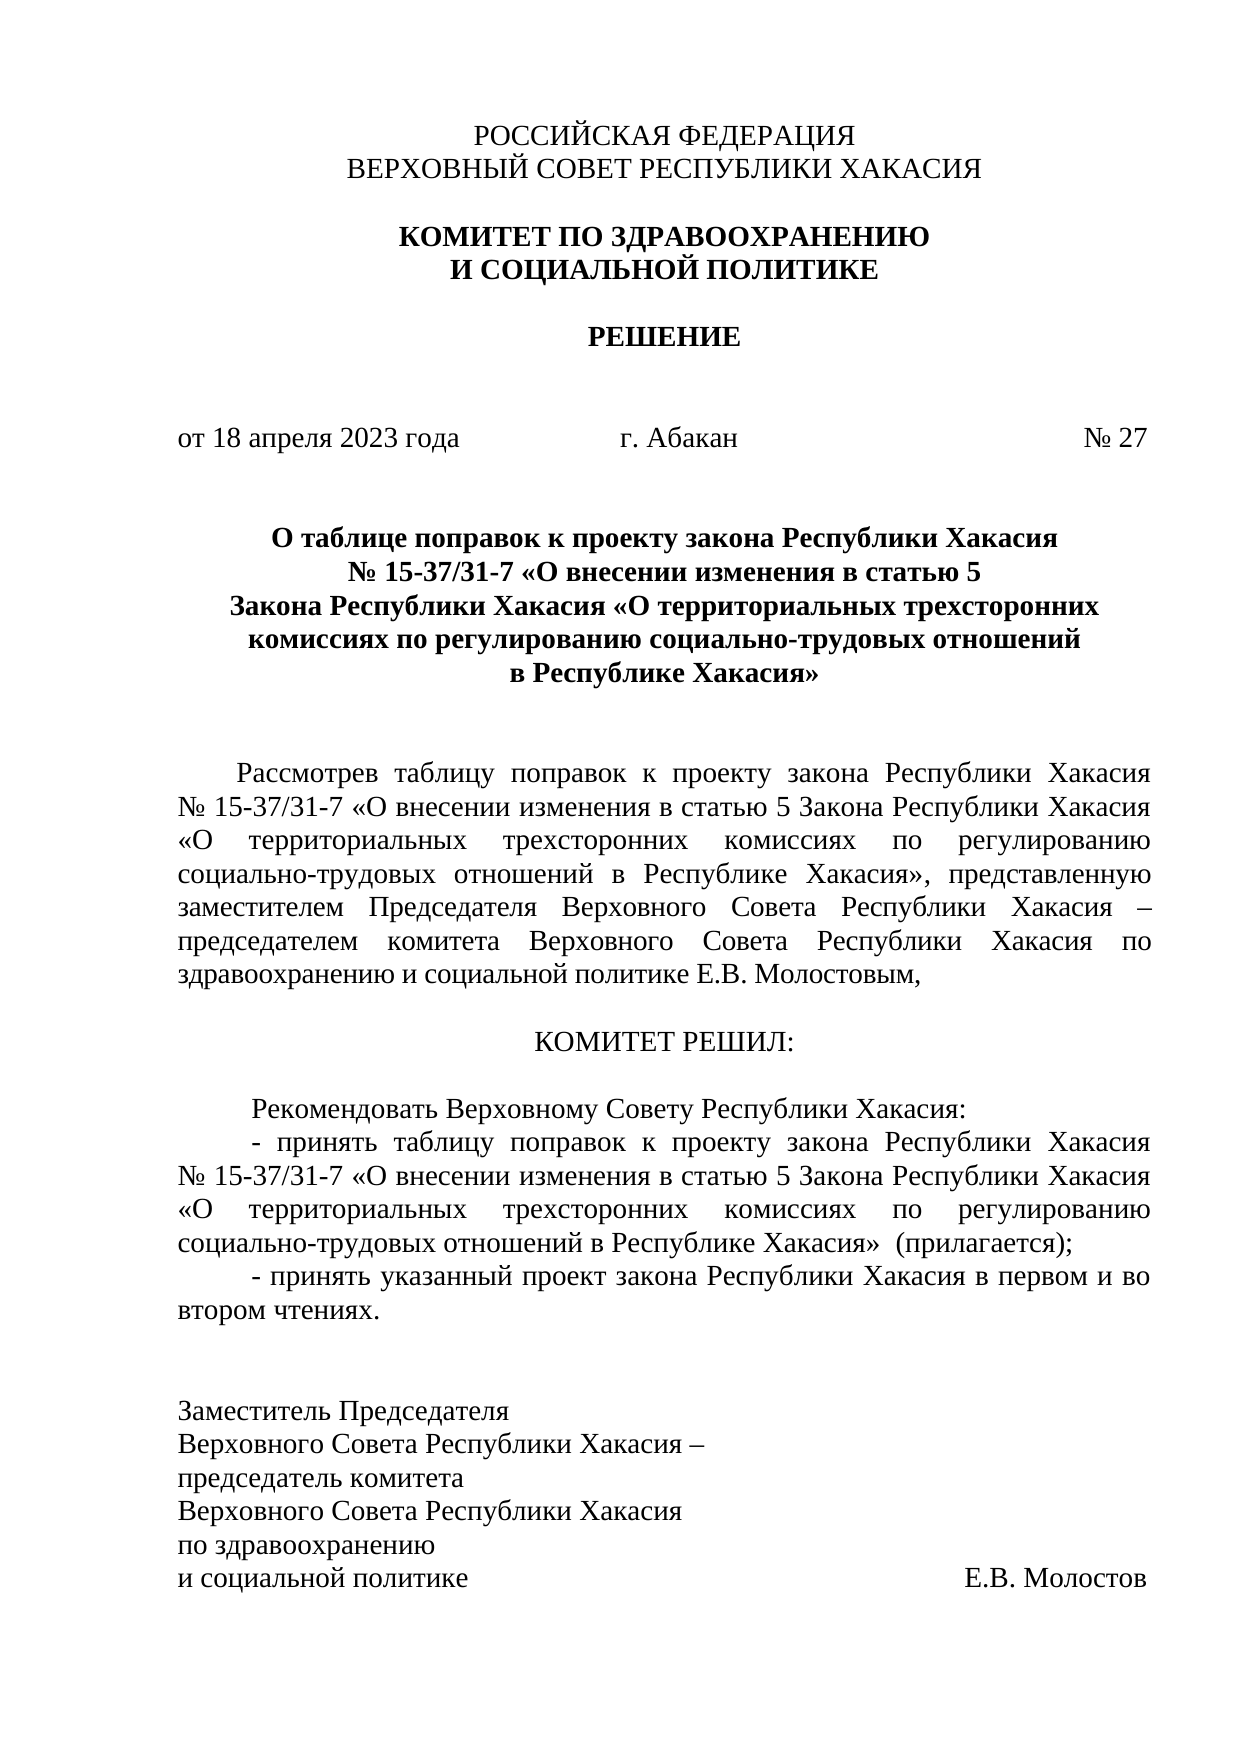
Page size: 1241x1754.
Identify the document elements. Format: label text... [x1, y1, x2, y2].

text Рекомендовать Верховному Совету Республики Хакасия: [177, 1091, 1152, 1124]
text комиссиях по регулированию социально-трудовых отношений [177, 621, 1152, 655]
text по здравоохранению [177, 1527, 1152, 1560]
text № 15-37/31-7 «О внесении изменения в статью 5 [177, 554, 1152, 588]
text РОССИЙСКАЯ ФЕДЕРАЦИЯ [177, 118, 1152, 152]
text ВЕРХОВНЫЙ СОВЕТ РЕСПУБЛИКИ ХАКАСИЯ [177, 152, 1152, 185]
text И СОЦИАЛЬНОЙ ПОЛИТИКЕ [177, 252, 1152, 286]
text Закона Республики Хакасия «О территориальных трехсторонних [177, 588, 1152, 621]
text в Республике Хакасия» [177, 655, 1152, 688]
text Верховного Совета Республики Хакасия – [177, 1426, 1152, 1460]
text О таблице поправок к проекту закона Республики Хакасия [177, 521, 1152, 554]
text - принять указанный проект закона Республики Хакасия в первом и во втором чтениях. [177, 1258, 1152, 1326]
text Заместитель Председателя [177, 1393, 1152, 1426]
text Верховного Совета Республики Хакасия [177, 1493, 1152, 1527]
text председатель комитета [177, 1460, 1152, 1493]
text КОМИТЕТ ПО ЗДРАВООХРАНЕНИЮ [177, 219, 1152, 252]
text Рассмотрев таблицу поправок к проекту закона Республики Хакасия № 15-37/31-7 «О внесении изменения в статью 5 Закона Республики Хакасия «О территориальных трехсторонних комиссиях по регулированию социально-трудовых отношений в Республике Хакасия», представленную заместителем Председателя Верховного Совета Республики Хакасия – председателем комитета Верховного Совета Республики Хакасия по здравоохранению и социальной политике Е.В. Молостовым, [177, 755, 1152, 990]
text и социальной политике Е.В. Молостов [177, 1560, 1152, 1594]
text РЕШЕНИЕ [177, 319, 1152, 353]
text - принять таблицу поправок к проекту закона Республики Хакасия № 15-37/31-7 «О внесении изменения в статью 5 Закона Республики Хакасия «О территориальных трехсторонних комиссиях по регулированию социально-трудовых отношений в Республике Хакасия» (прилагается); [177, 1124, 1152, 1258]
text КОМИТЕТ РЕШИЛ: [177, 1024, 1152, 1057]
text от 18 апреля 2023 года г. Абакан № 27 [177, 420, 1152, 453]
